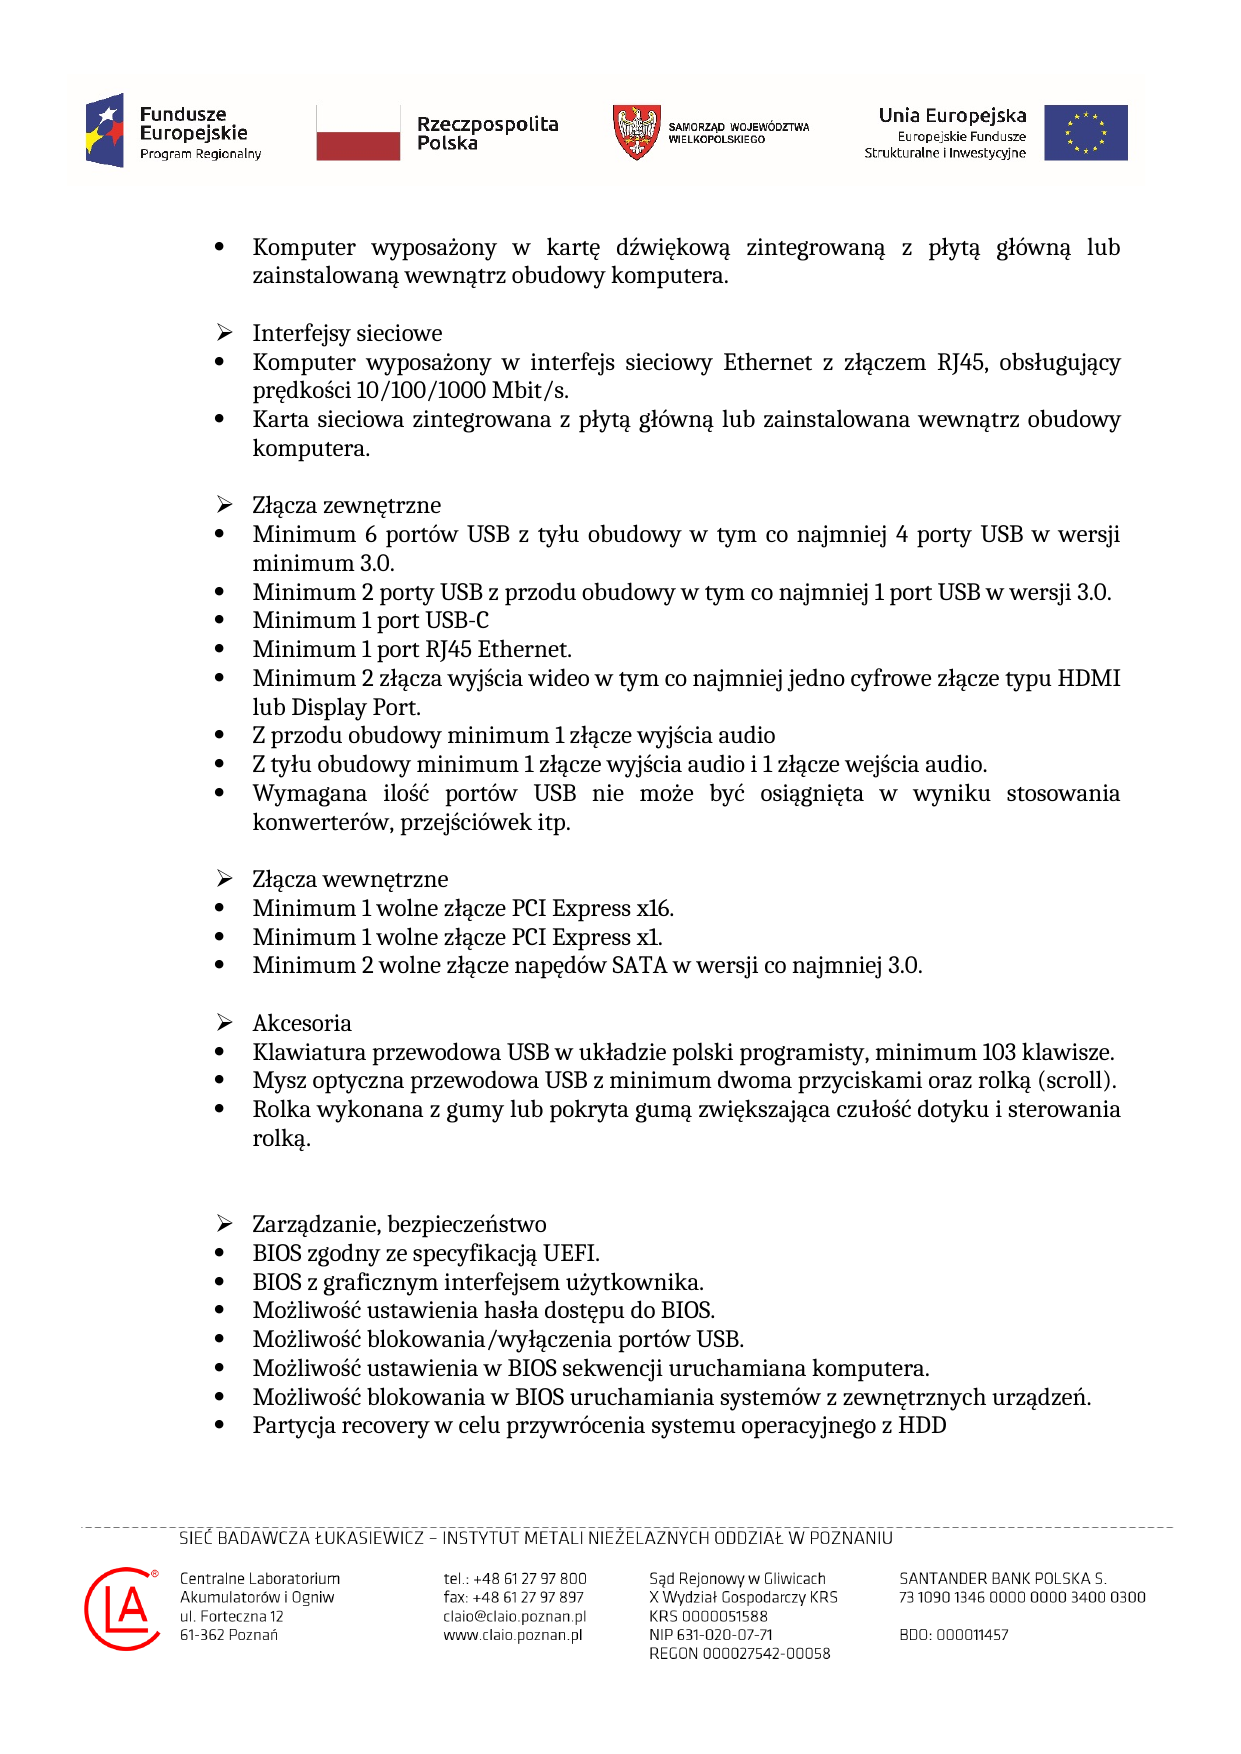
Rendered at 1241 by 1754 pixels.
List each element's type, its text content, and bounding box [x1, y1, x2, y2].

list Minimum 2 wolne złącze napędów SATA w wersji co najmniej 3.0. [215, 951, 1122, 980]
list Komputer wyposażony w kartę dźwiękową zintegrowaną z płytą główną lub zainstalowaną wewnątrz obudowy komputera. [215, 232, 1122, 290]
list Akcesoria [215, 1009, 1122, 1037]
list Z tyłu obudowy minimum 1 złącze wyjścia audio i 1 złącze wejścia audio. [215, 750, 1122, 779]
list Minimum 1 wolne złącze PCI Express x16. [215, 894, 1122, 922]
list BIOS zgodny ze specyfikacją UEFI. [215, 1239, 1122, 1267]
list Mysz optyczna przewodowa USB z minimum dwoma przyciskami oraz rolką (scroll). [215, 1066, 1122, 1095]
list Minimum 1 port RJ45 Ethernet. [215, 635, 1122, 664]
list Komputer wyposażony w interfejs sieciowy Ethernet z złączem RJ45, obsługujący prędkości 10/100/1000 Mbit/s. [215, 347, 1122, 405]
list BIOS z graficznym interfejsem użytkownika. [215, 1267, 1122, 1296]
picture [81, 1527, 1175, 1663]
list Wymagana ilość portów USB nie może być osiągnięta w wyniku stosowania konwerterów, przejściówek itp. [215, 779, 1122, 836]
list Złącza wewnętrzne [215, 865, 1122, 894]
list Minimum 1 wolne złącze PCI Express x1. [215, 922, 1122, 951]
list Z przodu obudowy minimum 1 złącze wyjścia audio [215, 721, 1122, 750]
list Minimum 2 porty USB z przodu obudowy w tym co najmniej 1 port USB w wersji 3.0. [215, 577, 1122, 606]
list Partycja recovery w celu przywrócenia systemu operacyjnego z HDD [215, 1411, 1122, 1440]
picture [67, 74, 1146, 186]
list Minimum 6 portów USB z tyłu obudowy w tym co najmniej 4 porty USB w wersji minimum 3.0. [215, 520, 1122, 577]
list Złącza zewnętrzne [215, 491, 1122, 520]
list Zarządzanie, bezpieczeństwo [215, 1210, 1122, 1239]
list Możliwość blokowania/wyłączenia portów USB. [215, 1325, 1122, 1354]
list Klawiatura przewodowa USB w układzie polski programisty, minimum 103 klawisze. [215, 1037, 1122, 1066]
list Karta sieciowa zintegrowana z płytą główną lub zainstalowana wewnątrz obudowy komputera. [215, 405, 1122, 462]
list Interfejsy sieciowe [215, 319, 1122, 347]
list Możliwość ustawienia hasła dostępu do BIOS. [215, 1296, 1122, 1325]
list Minimum 2 złącza wyjścia wideo w tym co najmniej jedno cyfrowe złącze typu HDMI lub Display Port. [215, 664, 1122, 721]
list Możliwość blokowania w BIOS uruchamiania systemów z zewnętrznych urządzeń. [215, 1382, 1122, 1411]
list Możliwość ustawienia w BIOS sekwencji uruchamiana komputera. [215, 1354, 1122, 1382]
list Rolka wykonana z gumy lub pokryta gumą zwiększająca czułość dotyku i sterowania rolką. [215, 1095, 1122, 1152]
list Minimum 1 port USB-C [215, 606, 1122, 635]
